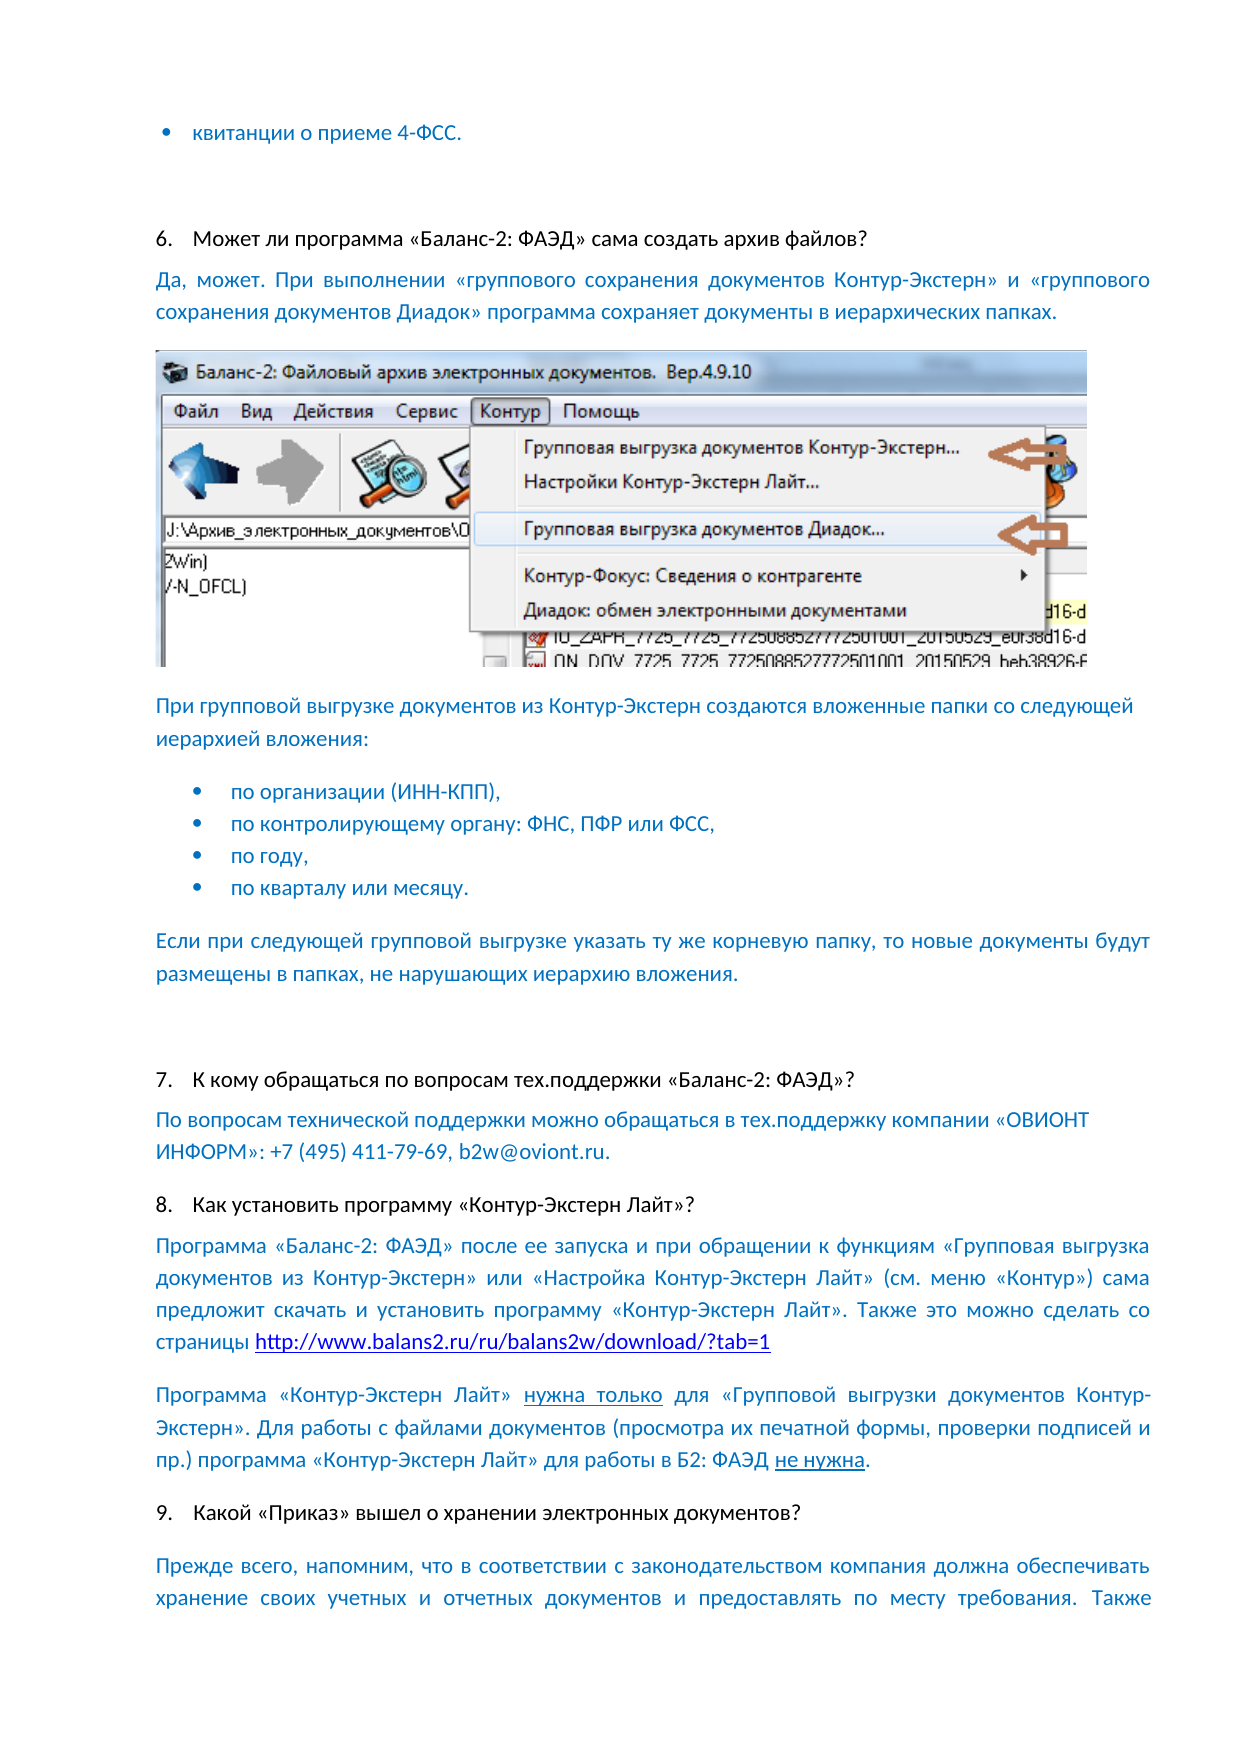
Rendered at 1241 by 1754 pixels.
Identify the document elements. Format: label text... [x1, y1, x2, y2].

list по организации (ИНН-КПП), [193, 777, 1152, 805]
list Может ли программа «Баланс-2: ФАЭД» сама создать архив файлов? [155, 224, 1152, 252]
list по году, [193, 841, 1152, 869]
list квитанции о приеме 4-ФСС. [162, 118, 1152, 146]
text По вопросам технической поддержки можно обращаться в тех.поддержку компании «ОВИОНТ ИНФОРМ»: +7 (495) 411-79-69, b2w@oviont.ru. [156, 1105, 1152, 1165]
picture [155, 350, 1087, 667]
text Если при следующей групповой выгрузке указать ту же корневую папку, то новые документы будут размещены в папках, не нарушающих иерархию вложения. [156, 926, 1152, 987]
text Программа «Баланс-2: ФАЭД» после ее запуска и при обращении к функциям «Групповая выгрузка документов из Контур-Экстерн» или «Настройка Контур-Экстерн Лайт» (см. меню «Контур») сама предложит скачать и установить программу «Контур-Экстерн Лайт». Также это можно сделать со страницы http://www.balans2.ru/ru/balans2w/download/?tab=1 [156, 1231, 1152, 1356]
list К кому обращаться по вопросам тех.поддержки «Баланс-2: ФАЭД»? [155, 1065, 1152, 1093]
text Программа «Контур-Экстерн Лайт» нужна только для «Групповой выгрузки документов Контур-Экстерн». Для работы с файлами документов (просмотра их печатной формы, проверки подписей и пр.) программа «Контур-Экстерн Лайт» для работы в Б2: ФАЭД не нужна. [156, 1381, 1152, 1473]
list Какой «Приказ» вышел о хранении электронных документов? [156, 1498, 1152, 1526]
list Как установить программу «Контур-Экстерн Лайт»? [155, 1190, 1152, 1218]
text Да, может. При выполнении «группового сохранения документов Контур-Экстерн» и «группового сохранения документов Диадок» программа сохраняет документы в иерархических папках. [156, 265, 1152, 325]
list по контролирующему органу: ФНС, ПФР или ФСС, [193, 809, 1152, 837]
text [156, 1551, 1152, 1611]
text При групповой выгрузке документов из Контур-Экстерн создаются вложенные папки со следующей иерархией вложения: [156, 692, 1152, 752]
list по кварталу или месяцу. [193, 873, 1152, 901]
